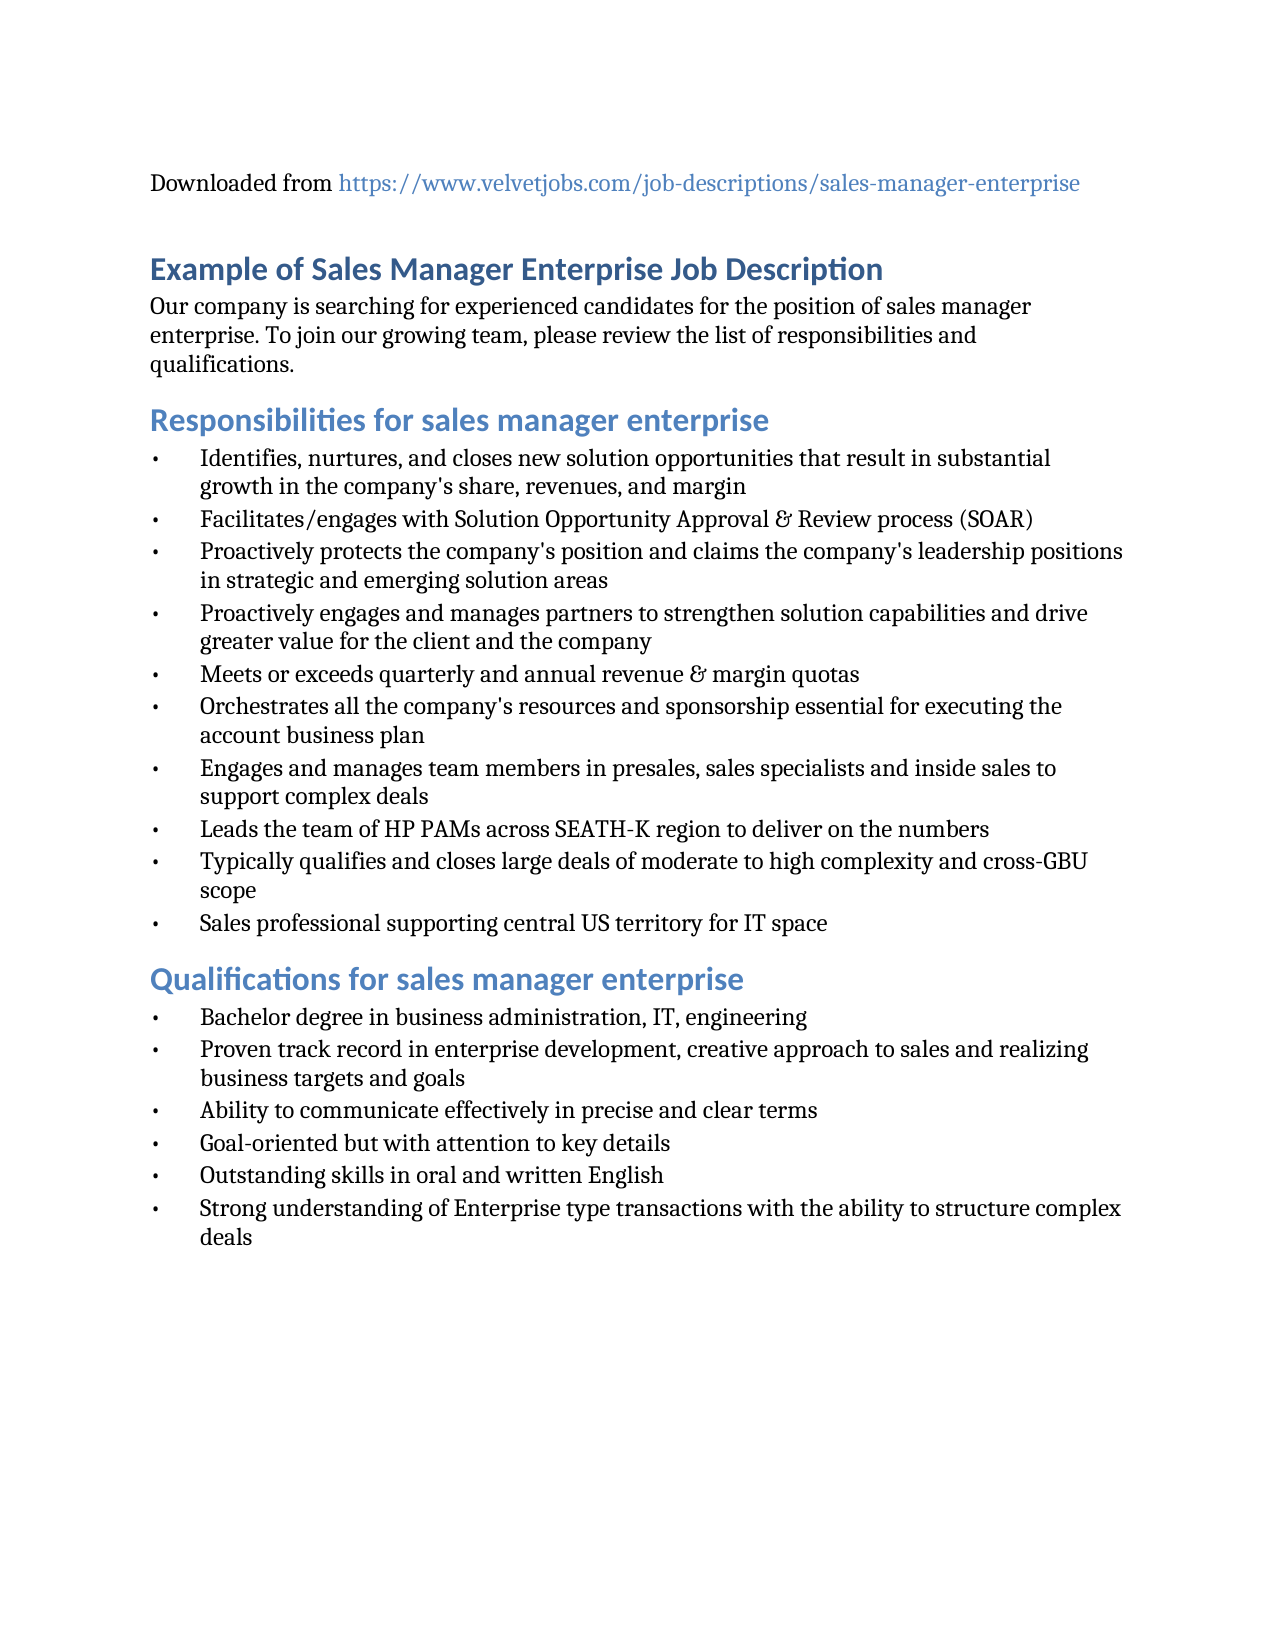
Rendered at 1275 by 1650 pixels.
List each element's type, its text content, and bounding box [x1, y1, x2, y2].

list Facilitates/engages with Solution Opportunity Approval & Review process (SOAR) [150, 505, 1125, 533]
list Ability to communicate effectively in precise and clear terms [150, 1096, 1125, 1125]
list Sales professional supporting central US territory for IT space [150, 908, 1125, 937]
subtitle Example of Sales Manager Enterprise Job Description [150, 247, 1125, 288]
list Engages and manages team members in presales, sales specialists and inside sales to support complex deals [150, 753, 1125, 811]
list Proactively protects the company's position and claims the company's leadership positions in strategic and emerging solution areas [150, 537, 1125, 595]
list Bachelor degree in business administration, IT, engineering [150, 1003, 1125, 1031]
list Meets or exceeds quarterly and annual revenue & margin quotas [150, 660, 1125, 688]
list Leads the team of HP PAMs across SEATH-K region to deliver on the numbers [150, 815, 1125, 843]
subtitle Qualifications for sales manager enterprise [150, 958, 1125, 999]
list Identifies, nurtures, and closes new solution opportunities that result in substantial growth in the company's share, revenues, and margin [150, 443, 1125, 501]
list Orchestrates all the company's resources and sponsorship essential for executing the account business plan [150, 692, 1125, 750]
subtitle Responsibilities for sales manager enterprise [150, 399, 1125, 440]
text Our company is searching for experienced candidates for the position of sales manager enterprise. To join our growing team, please review the list of responsibilities and qualifications. [150, 292, 1125, 378]
list Strong understanding of Enterprise type transactions with the ability to structure complex deals [150, 1194, 1125, 1251]
text Downloaded from https://www.velvetjobs.com/job-descriptions/sales-manager-enterprise [150, 169, 1125, 197]
list Proven track record in enterprise development, creative approach to sales and realizing business targets and goals [150, 1035, 1125, 1093]
list Goal-oriented but with attention to key details [150, 1129, 1125, 1158]
list Outstanding skills in oral and written English [150, 1161, 1125, 1190]
list Proactively engages and manages partners to strengthen solution capabilities and drive greater value for the client and the company [150, 598, 1125, 656]
list Typically qualifies and closes large deals of moderate to high complexity and cross-GBU scope [150, 847, 1125, 905]
